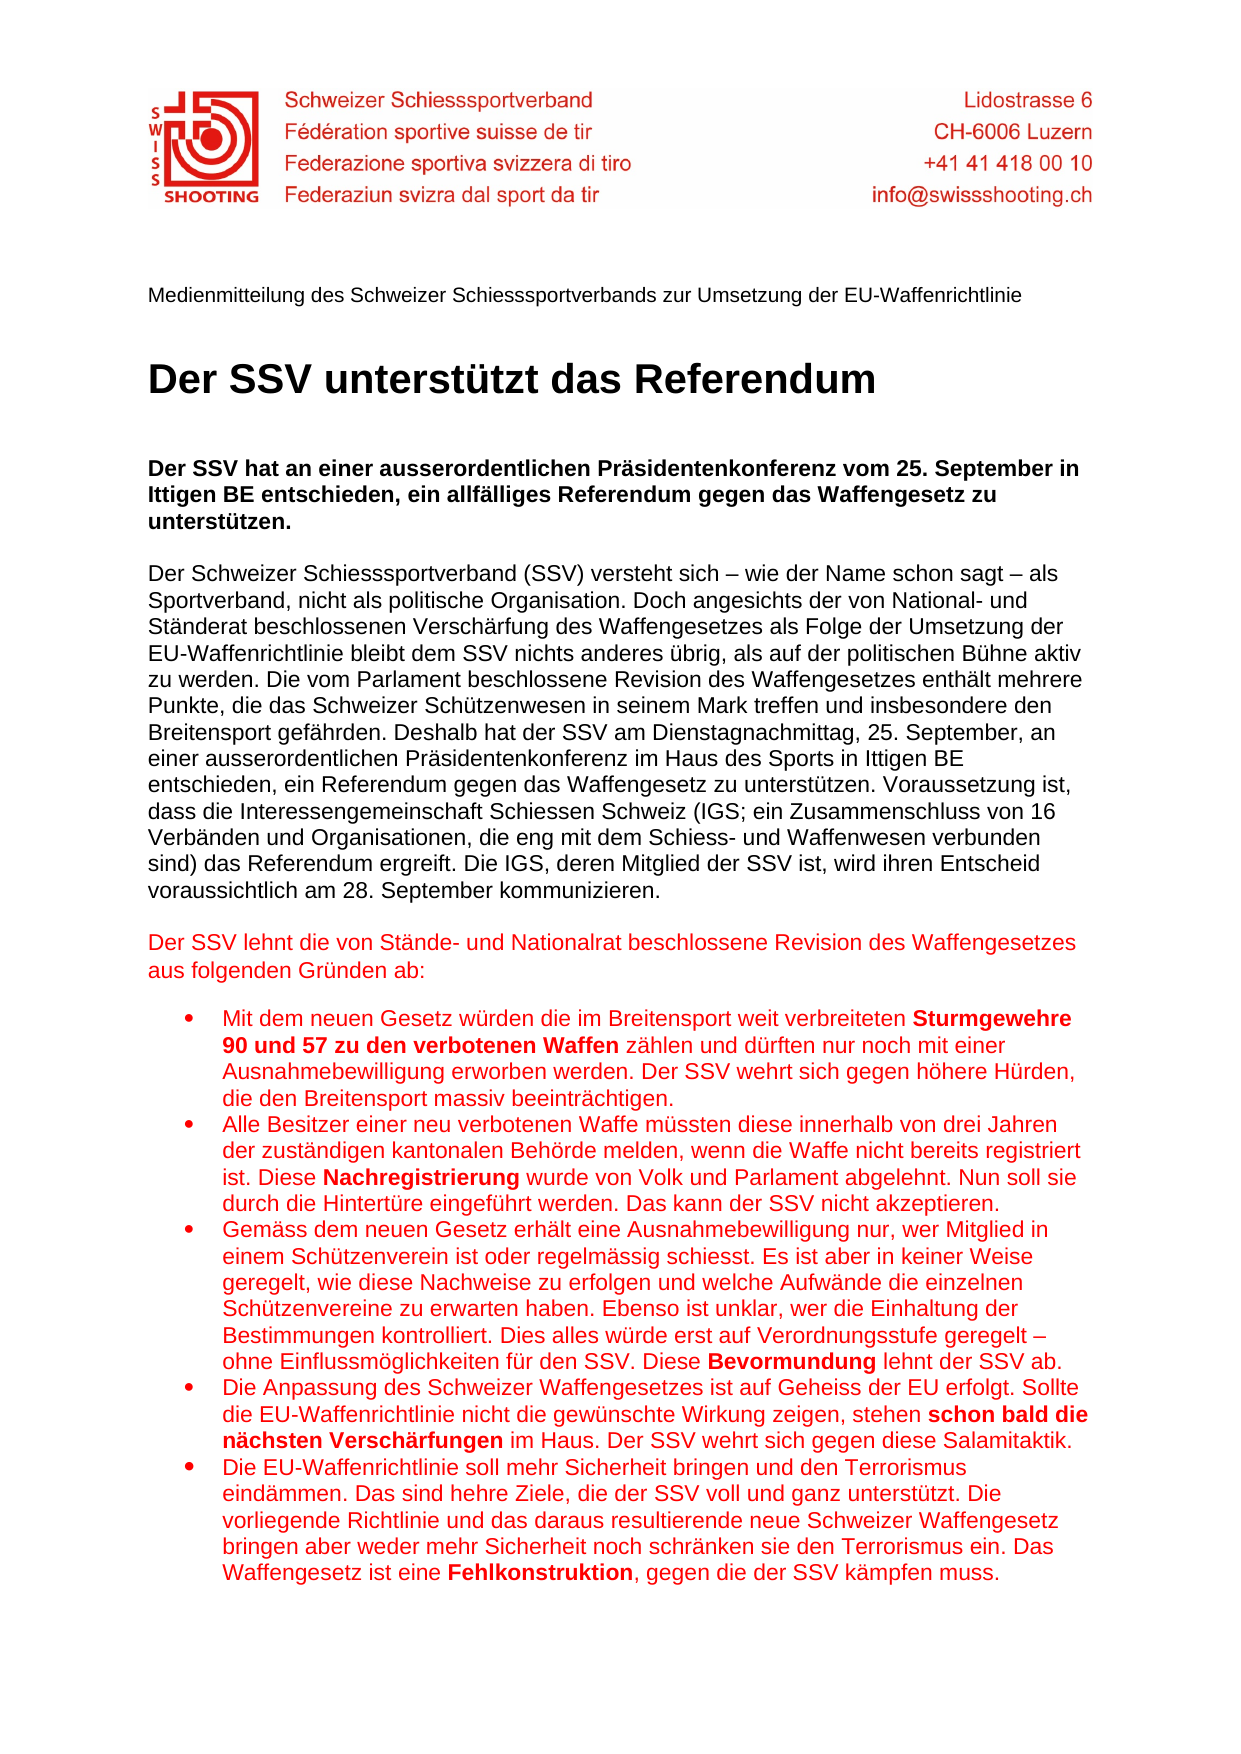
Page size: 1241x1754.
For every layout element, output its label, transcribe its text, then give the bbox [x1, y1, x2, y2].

list Die EU-Waffenrichtlinie soll mehr Sicherheit bringen und den Terrorismus eindämmen. Das sind hehre Ziele, die der SSV voll und ganz unterstützt. Die vorliegende Richtlinie und das daraus resultierende neue Schweizer Waffengesetz bringen aber weder mehr Sicherheit noch schränken sie den Terrorismus ein. Das Waffengesetz ist eine Fehlkonstruktion, gegen die der SSV kämpfen muss. [185, 1453, 1093, 1586]
list Mit dem neuen Gesetz würden die im Breitensport weit verbreiteten Sturmgewehre 90 und 57 zu den verbotenen Waffen zählen und dürften nur noch mit einer Ausnahmebewilligung erworben werden. Der SSV wehrt sich gegen höhere Hürden, die den Breitensport massiv beeinträchtigen. [185, 1005, 1093, 1111]
list Gemäss dem neuen Gesetz erhält eine Ausnahmebewilligung nur, wer Mitglied in einem Schützenverein ist oder regelmässig schiesst. Es ist aber in keiner Weise geregelt, wie diese Nachweise zu erfolgen und welche Aufwände die einzelnen Schützenvereine zu erwarten haben. Ebenso ist unklar, wer die Einhaltung der Bestimmungen kontrolliert. Dies alles würde erst auf Verordnungsstufe geregelt – ohne Einflussmöglichkeiten für den SSV. Diese Bevormundung lehnt der SSV ab. [185, 1216, 1093, 1374]
list Alle Besitzer einer neu verbotenen Waffe müssten diese innerhalb von drei Jahren der zuständigen kantonalen Behörde melden, wenn die Waffe nicht bereits registriert ist. Diese Nachregistrierung wurde von Volk und Parlament abgelehnt. Nun soll sie durch die Hintertüre eingeführt werden. Das kann der SSV nicht akzeptieren. [185, 1111, 1093, 1216]
text Der SSV lehnt die von Stände- und Nationalrat beschlossene Revision des Waffengesetzes aus folgenden Gründen ab: [148, 929, 1093, 983]
list Medienmitteilung des Schweizer Schiesssportverbands zur Umsetzung der EU-Waffenrichtlinie [148, 282, 1093, 306]
text Der SSV hat an einer ausserordentlichen Präsidentenkonferenz vom 25. September in Ittigen BE entschieden, ein allfälliges Referendum gegen das Waffengesetz zu unterstützen. [148, 455, 1093, 534]
list Die Anpassung des Schweizer Waffengesetzes ist auf Geheiss der EU erfolgt. Sollte die EU-Waffenrichtlinie nicht die gewünschte Wirkung zeigen, stehen schon bald die nächsten Verschärfungen im Haus. Der SSV wehrt sich gegen diese Salamitaktik. [185, 1374, 1093, 1453]
text Der Schweizer Schiesssportverband (SSV) versteht sich – wie der Name schon sagt – als Sportverband, nicht als politische Organisation. Doch angesichts der von National- und Ständerat beschlossenen Verschärfung des Waffengesetzes als Folge der Umsetzung der EU-Waffenrichtlinie bleibt dem SSV nichts anderes übrig, als auf der politischen Bühne aktiv zu werden. Die vom Parlament beschlossene Revision des Waffengesetzes enthält mehrere Punkte, die das Schweizer Schützenwesen in seinem Mark treffen und insbesondere den Breitensport gefährden. Deshalb hat der SSV am Dienstagnachmittag, 25. September, an einer ausserordentlichen Präsidentenkonferenz im Haus des Sports in Ittigen BE entschieden, ein Referendum gegen das Waffengesetz zu unterstützen. Voraussetzung ist, dass die Interessengemeinschaft Schiessen Schweiz (IGS; ein Zusammenschluss von 16 Verbänden und Organisationen, die eng mit dem Schiess- und Waffenwesen verbunden sind) das Referendum ergreift. Die IGS, deren Mitglied der SSV ist, wird ihren Entscheid voraussichtlich am 28. September kommunizieren. [148, 560, 1093, 903]
picture [147, 88, 1093, 209]
text Der SSV unterstützt das Referendum [148, 354, 1093, 402]
